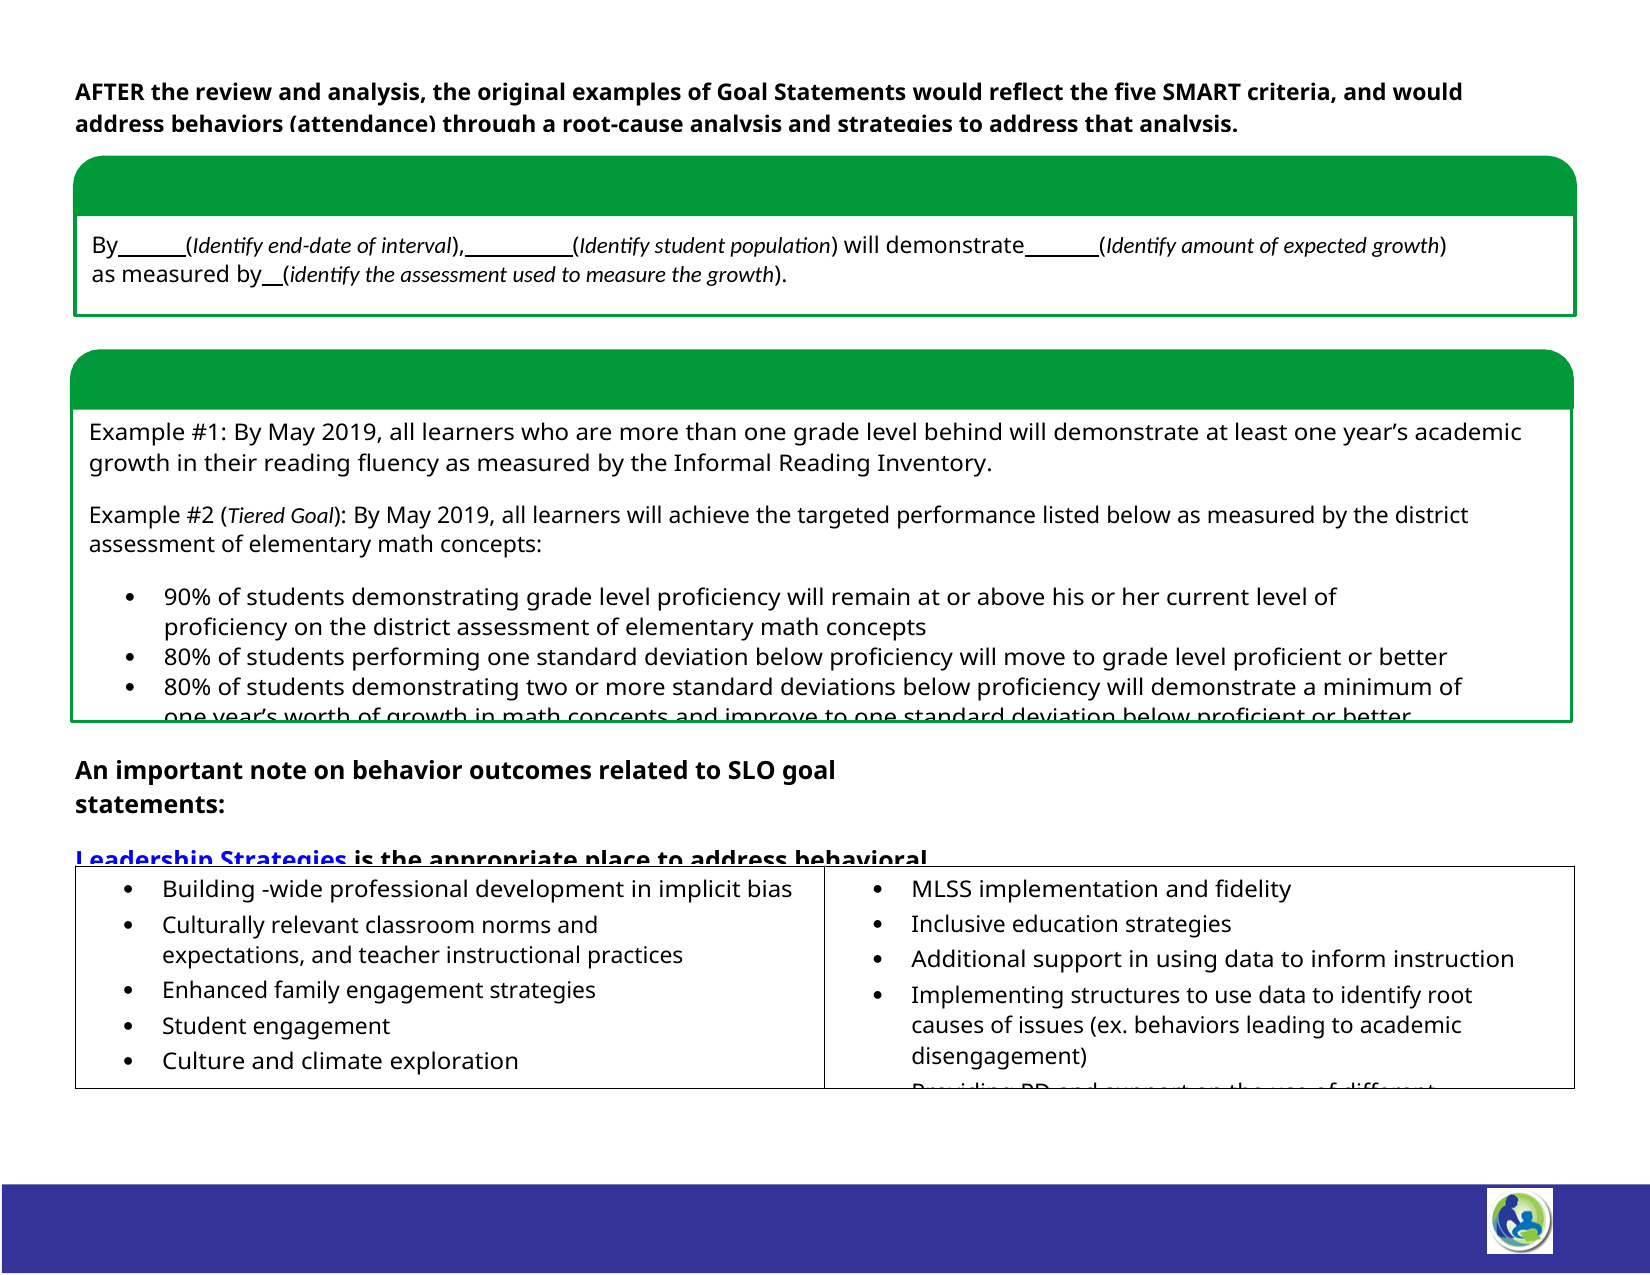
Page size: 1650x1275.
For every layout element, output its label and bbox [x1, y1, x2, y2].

picture [1487, 1187, 1553, 1254]
